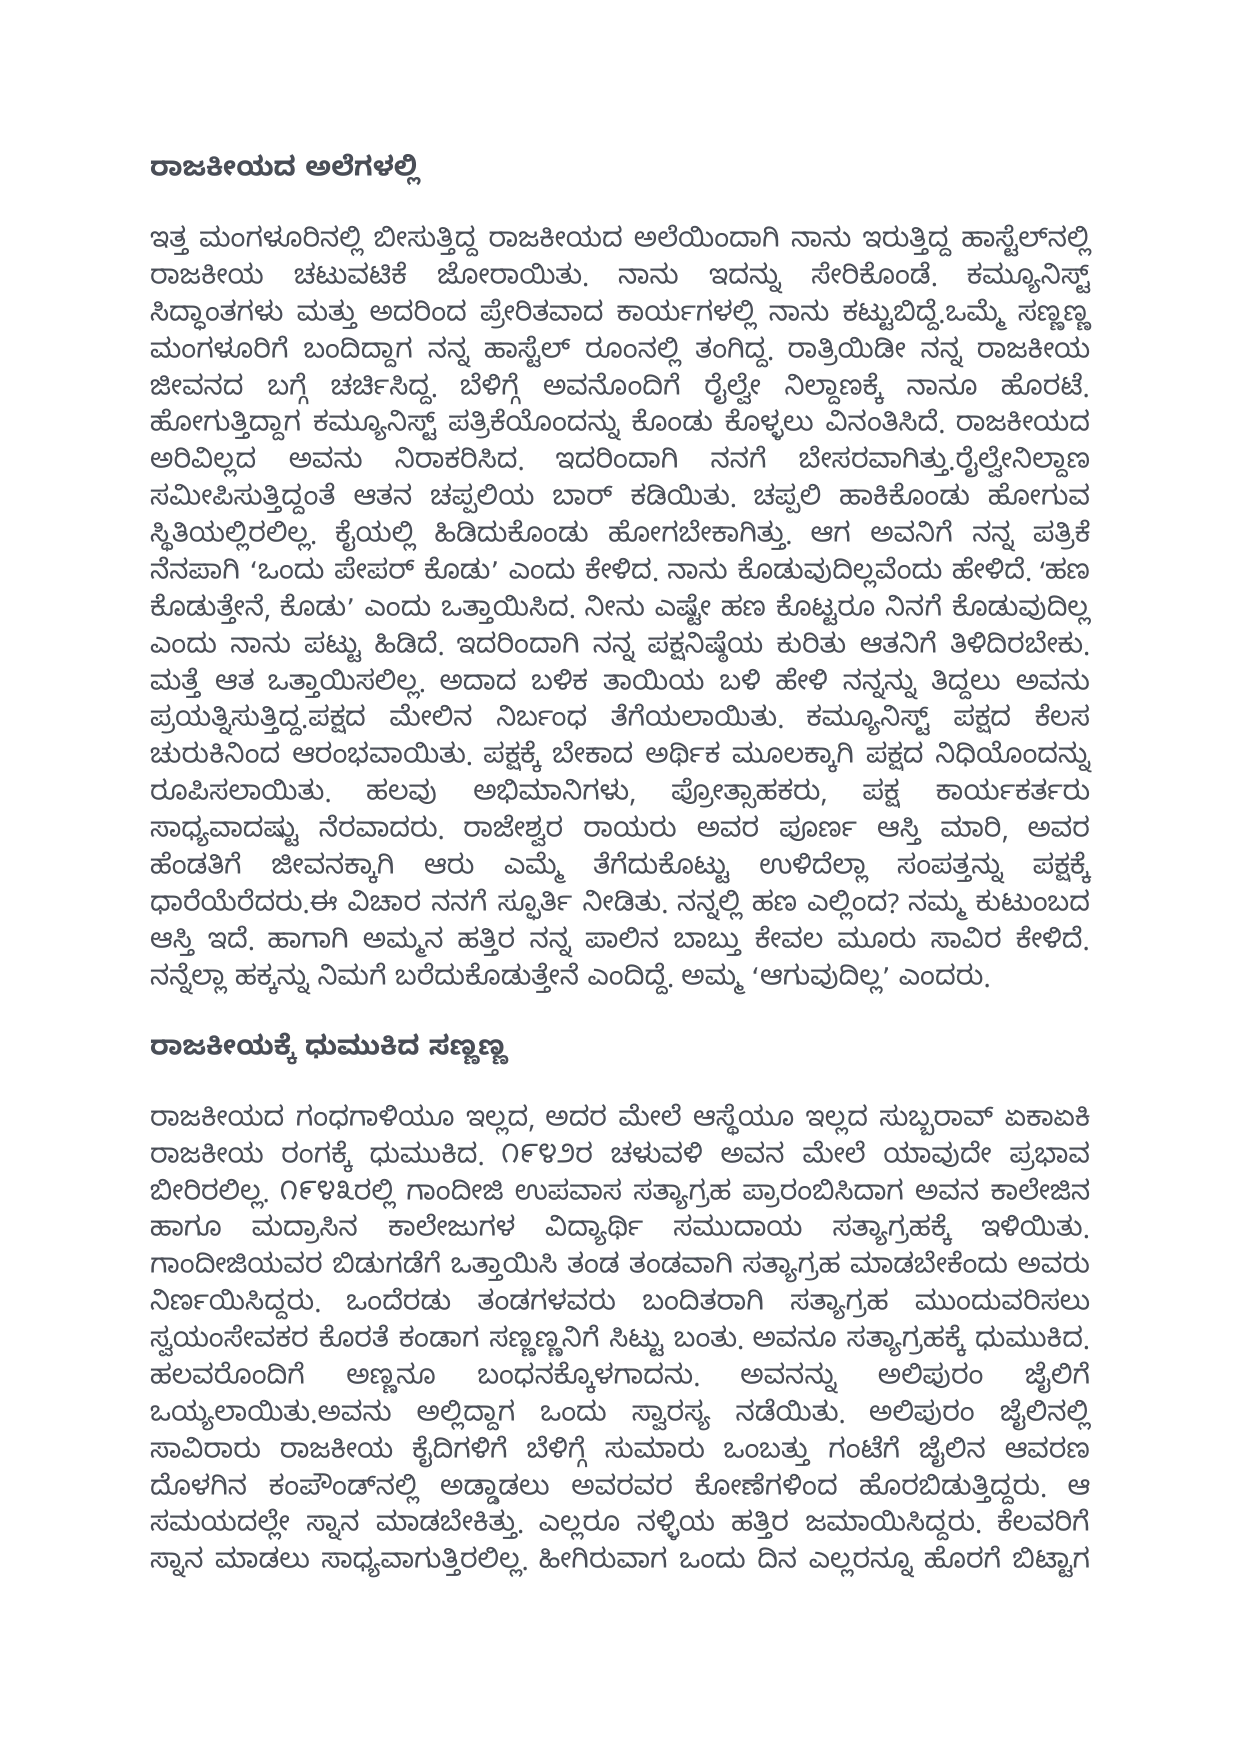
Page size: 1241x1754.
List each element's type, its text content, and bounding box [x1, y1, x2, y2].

text ರಾಜಕೀಯಕ್ಕೆ ಧುಮುಕಿದ ಸಣ್ಣಣ್ಣ [150, 1029, 1090, 1066]
text ರಾಜಕೀಯದ ಅಲೆಗಳಲ್ಲಿ [150, 150, 1090, 187]
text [150, 1099, 1090, 1579]
text ಇತ್ತ ಮಂಗಳೂರಿನಲ್ಲಿ ಬೀಸುತ್ತಿದ್ದ ರಾಜಕೀಯದ ಅಲೆಯಿಂದಾಗಿ ನಾನು ಇರುತ್ತಿದ್ದ ಹಾಸ್ಟೆಲ್‌ನಲ್ಲಿ ರಾಜಕೀಯ ಚಟುವಟಿಕೆ ಜೋರಾಯಿತು. ನಾನು ಇದನ್ನು ಸೇರಿಕೊಂಡೆ. ಕಮ್ಯೂನಿಸ್ಟ್ ಸಿದ್ಧಾಂತಗಳು ಮತ್ತು ಅದರಿಂದ ಪ್ರೇರಿತವಾದ ಕಾರ್ಯಗಳಲ್ಲಿ ನಾನು ಕಟ್ಟುಬಿದ್ದೆ.ಒಮ್ಮೆ ಸಣ್ಣಣ್ಣ ಮಂಗಳೂರಿಗೆ ಬಂದಿದ್ದಾಗ ನನ್ನ ಹಾಸ್ಟೆಲ್ ರೂಂನಲ್ಲಿ ತಂಗಿದ್ದ. ರಾತ್ರಿಯಿಡೀ ನನ್ನ ರಾಜಕೀಯ ಜೀವನದ ಬಗ್ಗೆ ಚರ್ಚಿಸಿದ್ದ. ಬೆಳಿಗ್ಗೆ ಅವನೊಂದಿಗೆ ರೈಲ್ವೇ ನಿಲ್ದಾಣಕ್ಕೆ ನಾನೂ ಹೊರಟೆ. ಹೋಗುತ್ತಿದ್ದಾಗ ಕಮ್ಯೂನಿಸ್ಟ್ ಪತ್ರಿಕೆಯೊಂದನ್ನು ಕೊಂಡು ಕೊಳ್ಳಲು ವಿನಂತಿಸಿದೆ. ರಾಜಕೀಯದ ಅರಿವಿಲ್ಲದ ಅವನು ನಿರಾಕರಿಸಿದ. ಇದರಿಂದಾಗಿ ನನಗೆ ಬೇಸರವಾಗಿತ್ತು.ರೈಲ್ವೇನಿಲ್ದಾಣ ಸಮೀಪಿಸುತ್ತಿದ್ದಂತೆ ಆತನ ಚಪ್ಪಲಿಯ ಬಾರ್ ಕಡಿಯಿತು. ಚಪ್ಪಲಿ ಹಾಕಿಕೊಂಡು ಹೋಗುವ ಸ್ಥಿತಿಯಲ್ಲಿರಲಿಲ್ಲ. ಕೈಯಲ್ಲಿ ಹಿಡಿದುಕೊಂಡು ಹೋಗಬೇಕಾಗಿತ್ತು. ಆಗ ಅವನಿಗೆ ನನ್ನ ಪತ್ರಿಕೆ ನೆನಪಾಗಿ ‘ಒಂದು ಪೇಪರ್ ಕೊಡು’ ಎಂದು ಕೇಳಿದ. ನಾನು ಕೊಡುವುದಿಲ್ಲವೆಂದು ಹೇಳಿದೆ. ‘ಹಣ ಕೊಡುತ್ತೇನೆ, ಕೊಡು’ ಎಂದು ಒತ್ತಾಯಿಸಿದ. ನೀನು ಎಷ್ಟೇ ಹಣ ಕೊಟ್ಟರೂ ನಿನಗೆ ಕೊಡುವುದಿಲ್ಲ ಎಂದು ನಾನು ಪಟ್ಟು ಹಿಡಿದೆ. ಇದರಿಂದಾಗಿ ನನ್ನ ಪಕ್ಷನಿಷ್ಠೆಯ ಕುರಿತು ಆತನಿಗೆ ತಿಳಿದಿರಬೇಕು. ಮತ್ತೆ ಆತ ಒತ್ತಾಯಿಸಲಿಲ್ಲ. ಅದಾದ ಬಳಿಕ ತಾಯಿಯ ಬಳಿ ಹೇಳಿ ನನ್ನನ್ನು ತಿದ್ದಲು ಅವನು ಪ್ರಯತ್ನಿಸುತ್ತಿದ್ದ.ಪಕ್ಷದ ಮೇಲಿನ ನಿರ್ಬಂಧ ತೆಗೆಯಲಾಯಿತು. ಕಮ್ಯೂನಿಸ್ಟ್ ಪಕ್ಷದ ಕೆಲಸ ಚುರುಕಿನಿಂದ ಆರಂಭವಾಯಿತು. ಪಕ್ಷಕ್ಕೆ ಬೇಕಾದ ಅರ್ಥಿಕ ಮೂಲಕ್ಕಾಗಿ ಪಕ್ಷದ ನಿಧಿಯೊಂದನ್ನು ರೂಪಿಸಲಾಯಿತು. ಹಲವು ಅಭಿಮಾನಿಗಳು, ಪ್ರೋತ್ಸಾಹಕರು, ಪಕ್ಷ ಕಾರ್ಯಕರ್ತರು ಸಾಧ್ಯವಾದಷ್ಟು ನೆರವಾದರು. ರಾಜೇಶ್ವರ ರಾಯರು ಅವರ ಪೂರ್ಣ ಆಸ್ತಿ ಮಾರಿ, ಅವರ ಹೆಂಡತಿಗೆ ಜೀವನಕ್ಕಾಗಿ ಆರು ಎಮ್ಮೆ ತೆಗೆದುಕೊಟ್ಟು ಉಳಿದೆಲ್ಲಾ ಸಂಪತ್ತನ್ನು ಪಕ್ಷಕ್ಕೆ ಧಾರೆಯೆರೆದರು.ಈ ವಿಚಾರ ನನಗೆ ಸ್ಫೂರ್ತಿ ನೀಡಿತು. ನನ್ನಲ್ಲಿ ಹಣ ಎಲ್ಲಿಂದ? ನಮ್ಮ ಕುಟುಂಬದ ಆಸ್ತಿ ಇದೆ. ಹಾಗಾಗಿ ಅಮ್ಮನ ಹತ್ತಿರ ನನ್ನ ಪಾಲಿನ ಬಾಬ್ತು ಕೇವಲ ಮೂರು ಸಾವಿರ ಕೇಳಿದೆ. ನನ್ನೆಲ್ಲಾ ಹಕ್ಕನ್ನು ನಿಮಗೆ ಬರೆದುಕೊಡುತ್ತೇನೆ ಎಂದಿದ್ದೆ. ಅಮ್ಮ ‘ಆಗುವುದಿಲ್ಲ’ ಎಂದರು. [150, 221, 1090, 995]
